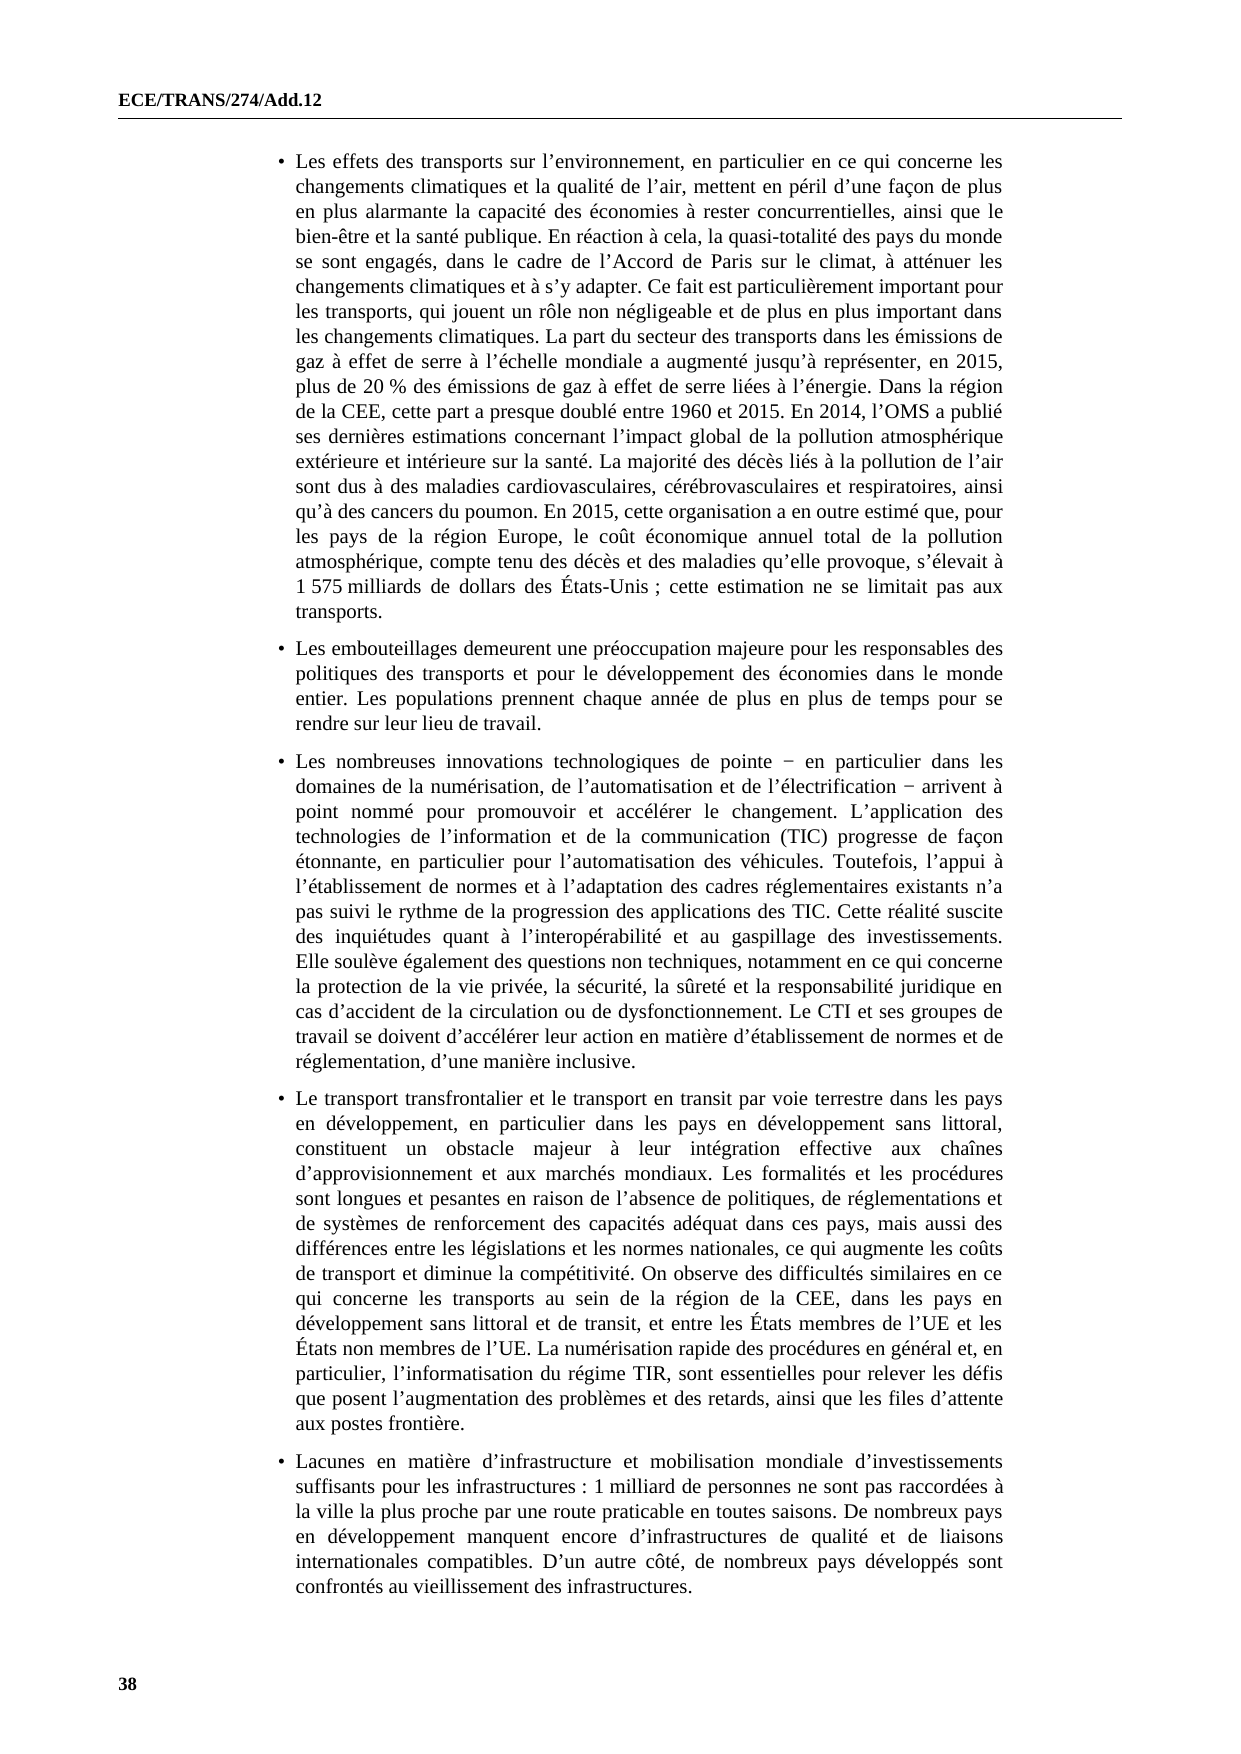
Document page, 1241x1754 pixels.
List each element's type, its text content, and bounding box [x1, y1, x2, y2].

list • Les embouteillages demeurent une préoccupation majeure pour les responsables des politiques des transports et pour le développement des économies dans le monde entier. Les populations prennent chaque année de plus en plus de temps pour se rendre sur leur lieu de travail. [278, 635, 1004, 735]
list • Le transport transfrontalier et le transport en transit par voie terrestre dans les pays en développement, en particulier dans les pays en développement sans littoral, constituent un obstacle majeur à leur intégration effective aux chaînes d’approvisionnement et aux marchés mondiaux. Les formalités et les procédures sont longues et pesantes en raison de l’absence de politiques, de réglementations et de systèmes de renforcement des capacités adéquat dans ces pays, mais aussi des différences entre les législations et les normes nationales, ce qui augmente les coûts de transport et diminue la compétitivité. On observe des difficultés similaires en ce qui concerne les transports au sein de la région de la CEE, dans les pays en développement sans littoral et de transit, et entre les États membres de l’UE et les États non membres de l’UE. La numérisation rapide des procédures en général et, en particulier, l’informatisation du régime TIR, sont essentielles pour relever les défis que posent l’augmentation des problèmes et des retards, ainsi que les files d’attente aux postes frontière. [278, 1085, 1004, 1435]
list • Les nombreuses innovations technologiques de pointe − en particulier dans les domaines de la numérisation, de l’automatisation et de l’électrification − arrivent à point nommé pour promouvoir et accélérer le changement. L’application des technologies de l’information et de la communication (TIC) progresse de façon étonnante, en particulier pour l’automatisation des véhicules. Toutefois, l’appui à l’établissement de normes et à l’adaptation des cadres réglementaires existants n’a pas suivi le rythme de la progression des applications des TIC. Cette réalité suscite des inquiétudes quant à l’interopérabilité et au gaspillage des investissements. Elle soulève également des questions non techniques, notamment en ce qui concerne la protection de la vie privée, la sécurité, la sûreté et la responsabilité juridique en cas d’accident de la circulation ou de dysfonctionnement. Le CTI et ses groupes de travail se doivent d’accélérer leur action en matière d’établissement de normes et de réglementation, d’une manière inclusive. [278, 748, 1004, 1073]
list • Lacunes en matière d’infrastructure et mobilisation mondiale d’investissements suffisants pour les infrastructures : 1 milliard de personnes ne sont pas raccordées à la ville la plus proche par une route praticable en toutes saisons. De nombreux pays en développement manquent encore d’infrastructures de qualité et de liaisons internationales compatibles. D’un autre côté, de nombreux pays développés sont confrontés au vieillissement des infrastructures. [278, 1448, 1004, 1598]
list • Les effets des transports sur l’environnement, en particulier en ce qui concerne les changements climatiques et la qualité de l’air, mettent en péril d’une façon de plus en plus alarmante la capacité des économies à rester concurrentielles, ainsi que le bien-être et la santé publique. En réaction à cela, la quasi-totalité des pays du monde se sont engagés, dans le cadre de l’Accord de Paris sur le climat, à atténuer les changements climatiques et à s’y adapter. Ce fait est particulièrement important pour les transports, qui jouent un rôle non négligeable et de plus en plus important dans les changements climatiques. La part du secteur des transports dans les émissions de gaz à effet de serre à l’échelle mondiale a augmenté jusqu’à représenter, en 2015, plus de 20 % des émissions de gaz à effet de serre liées à l’énergie. Dans la région de la CEE, cette part a presque doublé entre 1960 et 2015. En 2014, l’OMS a publié ses dernières estimations concernant l’impact global de la pollution atmosphérique extérieure et intérieure sur la santé. La majorité des décès liés à la pollution de l’air sont dus à des maladies cardiovasculaires, cérébrovasculaires et respiratoires, ainsi qu’à des cancers du poumon. En 2015, cette organisation a en outre estimé que, pour les pays de la région Europe, le coût économique annuel total de la pollution atmosphérique, compte tenu des décès et des maladies qu’elle provoque, s’élevait à 1 575 milliards de dollars des États-Unis ; cette estimation ne se limitait pas aux transports. [278, 148, 1004, 623]
